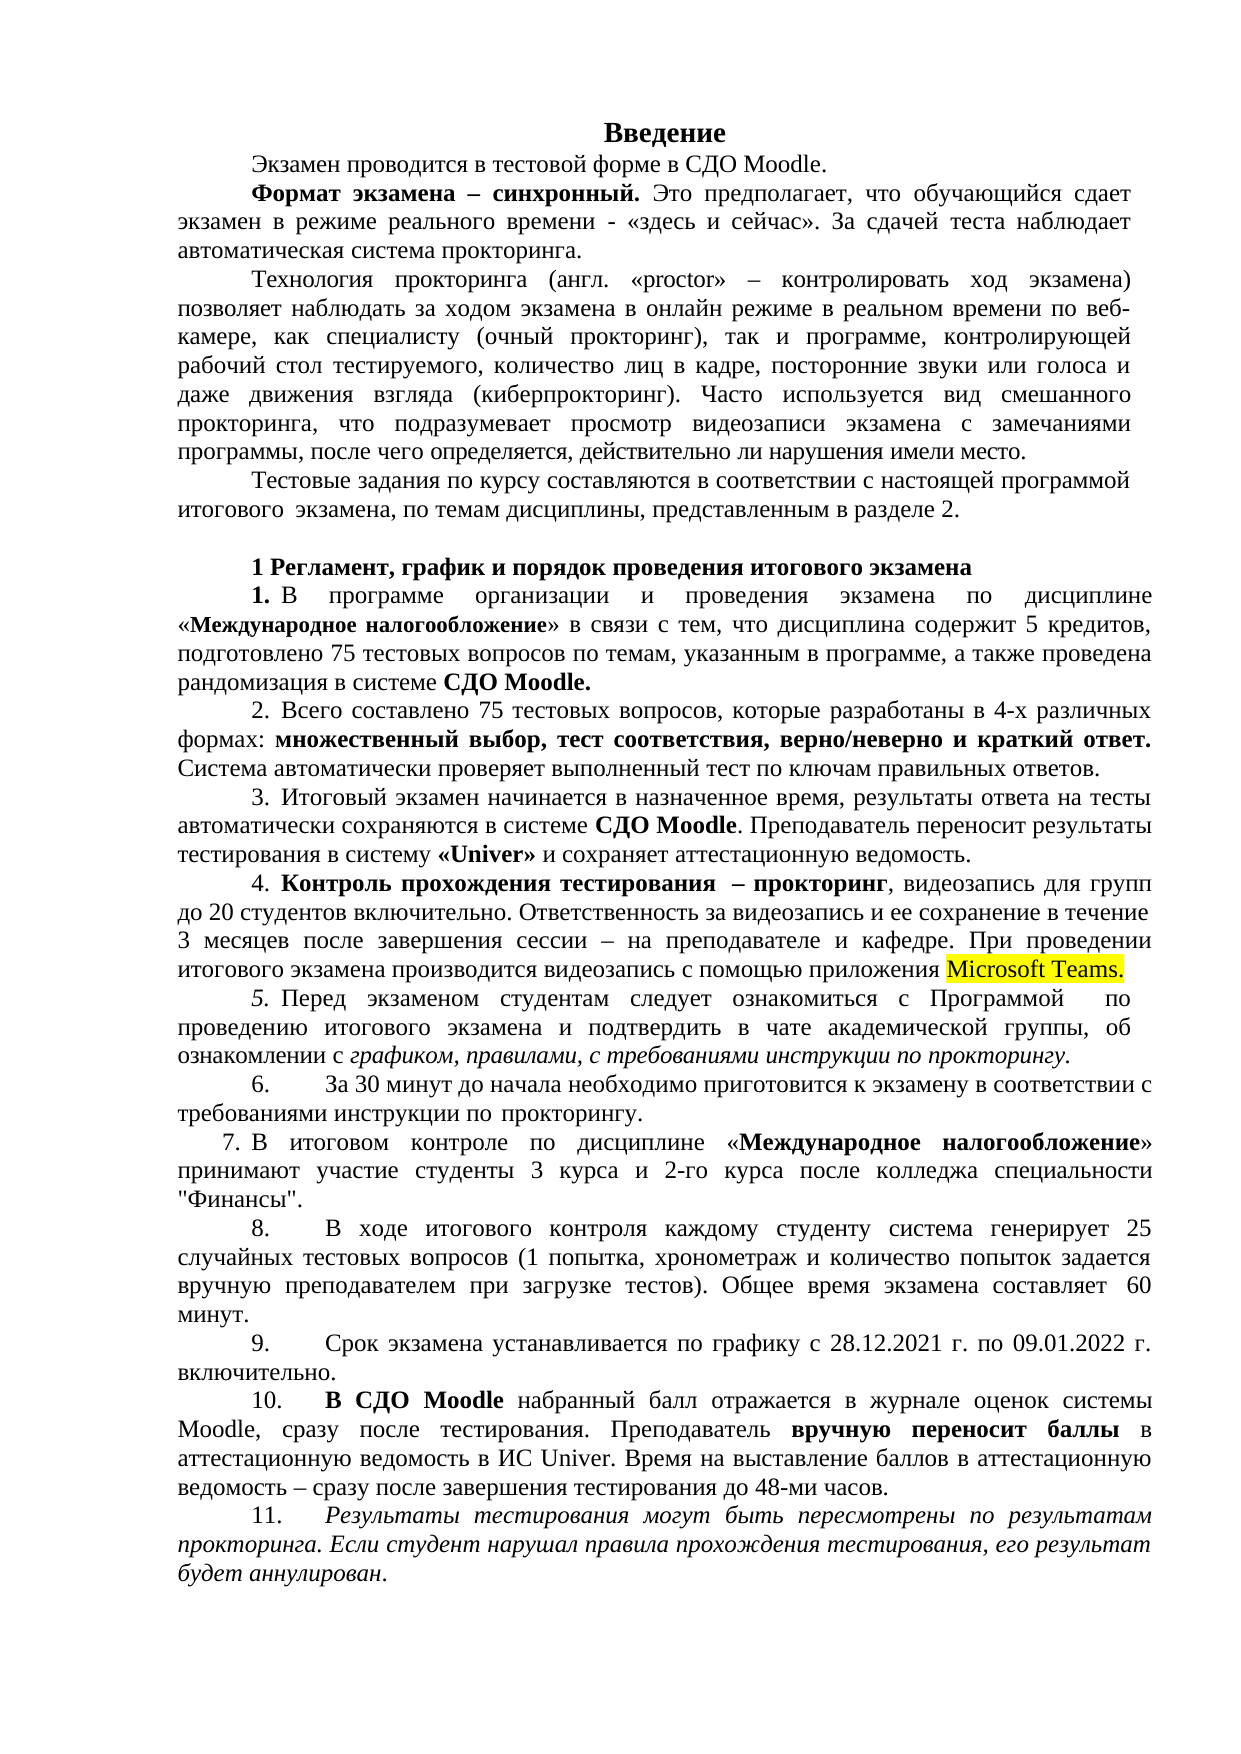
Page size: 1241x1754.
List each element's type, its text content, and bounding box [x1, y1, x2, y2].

list В итоговом контроле по дисциплине «Международное налогообложение» принимают участие студенты 3 курса и 2-го курса после колледжа специальности "Финансы". [177, 1127, 1153, 1213]
text Экзамен проводится в тестовой форме в СДО Moodle. [251, 149, 1163, 178]
list Контроль прохождения тестирования – прокторинг, видеозапись для групп до 20 студентов включительно. Ответственность за видеозапись и ее сохранение в течение [177, 868, 1152, 926]
subtitle 1 Регламент, график и порядок проведения итогового экзамена [251, 552, 1163, 581]
list Срок экзамена устанавливается по графику c 28.12.2021 г. по 09.01.2022 г. включительно. [177, 1328, 1152, 1386]
list За 30 минут до начала необходимо приготовится к экзамену в соответствии с требованиями инструкции по прокторингу. [177, 1069, 1153, 1127]
list В СДО Moodle набранный балл отражается в журнале оценок системы Moodle, сразу после тестирования. Преподаватель вручную переносит баллы в аттестационную ведомость в ИС Univer. Время на выставление баллов в аттестационную ведомость – сразу после завершения тестирования до 48-ми часов. [177, 1386, 1152, 1501]
list Итоговый экзамен начинается в назначенное время, результаты ответа на тесты автоматически сохраняются в системе СДО Moodle. Преподаватель переносит результаты тестирования в систему «Univer» и сохраняет аттестационную ведомость. [177, 782, 1152, 868]
list Всего составлено 75 тестовых вопросов, которые разработаны в 4-х различных формах: множественный выбор, тест соответствия, верно/неверно и краткий ответ. Система автоматически проверяет выполненный тест по ключам правильных ответов. [177, 696, 1152, 782]
list В ходе итогового контроля каждому студенту система генерирует 25 случайных тестовых вопросов (1 попытка, хронометраж и количество попыток задается вручную преподавателем при загрузке тестов). Общее время экзамена составляет 60 минут. [177, 1213, 1152, 1328]
text Формат экзамена – синхронный. Это предполагает, что обучающийся сдает экзамен в режиме реального времени - «здесь и сейчас». За сдачей теста наблюдает автоматическая система прокторинга. [177, 178, 1131, 264]
subtitle Введение [287, 116, 1042, 149]
list В программе организации и проведения экзамена по дисциплине «Международное налогообложение» в связи с тем, что дисциплина содержит 5 кредитов, подготовлено 75 тестовых вопросов по темам, указанным в программе, а также проведена рандомизация в системе СДО Moodle. [177, 581, 1152, 696]
list Перед экзаменом студентам следует ознакомиться с Программой по проведению итогового экзамена и подтвердить в чате академической группы, об ознакомлении с графиком, правилами, с требованиями инструкции по прокторингу. [177, 983, 1131, 1069]
text 3 месяцев после завершения сессии – на преподавателе и кафедре. При проведении итогового экзамена производится видеозапись с помощью приложения Microsoft Teams. [177, 926, 1152, 983]
list Результаты тестирования могут быть пересмотрены по результатам прокторинга. Если студент нарушал правила прохождения тестирования, его результат будет аннулирован. [177, 1501, 1152, 1587]
text Тестовые задания по курсу составляются в соответствии с настоящей программой итогового экзамена, по темам дисциплины, представленным в разделе 2. [177, 465, 1130, 523]
text Технология прокторинга (англ. «proctor» – контролировать ход экзамена) позволяет наблюдать за ходом экзамена в онлайн режиме в реальном времени по веб-камере, как специалисту (очный прокторинг), так и программе, контролирующей рабочий стол тестируемого, количество лиц в кадре, посторонние звуки или голоса и даже движения взгляда (киберпрокторинг). Часто используется вид смешанного прокторинга, что подразумевает просмотр видеозаписи экзамена с замечаниями программы, после чего определяется, действительно ли нарушения имели место. [177, 264, 1131, 465]
